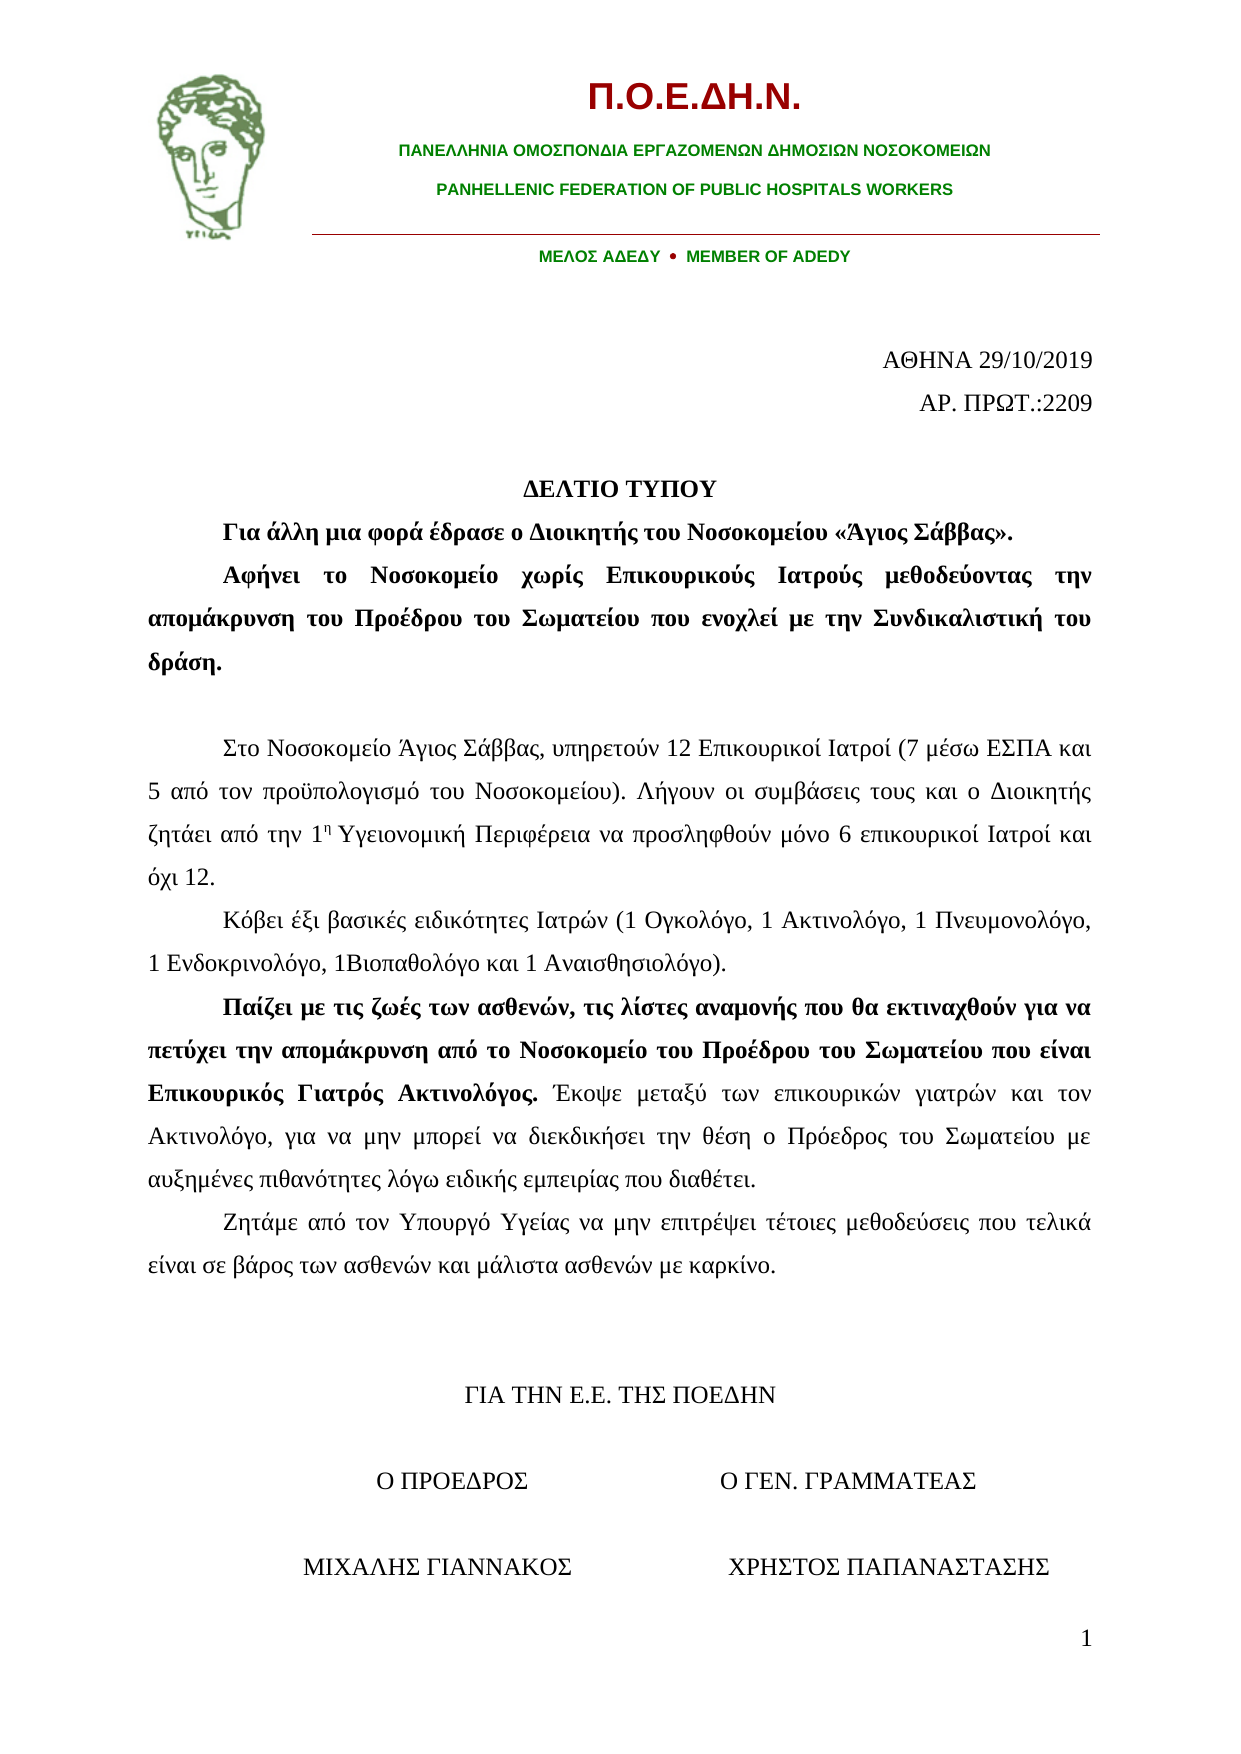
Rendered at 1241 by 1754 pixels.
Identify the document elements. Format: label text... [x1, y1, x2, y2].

text Αφήνει το Νοσοκομείο χωρίς Επικουρικούς Ιατρούς μεθοδεύοντας την απομάκρυνση του Προέδρου του Σωματείου που ενοχλεί με την Συνδικαλιστική του δράση. [148, 560, 1092, 675]
text Παίζει με τις ζωές των ασθενών, τις λίστες αναμονής που θα εκτιναχθούν για να πετύχει την απομάκρυνση από το Νοσοκομείο του Προέδρου του Σωματείου που είναι Επικουρικός Γιατρός Ακτινολόγος. Έκοψε μεταξύ των επικουρικών γιατρών και τον Ακτινολόγο, για να μην μπορεί να διεκδικήσει την θέση ο Πρόεδρος του Σωματείου με αυξημένες πιθανότητες λόγω ειδικής εμπειρίας που διαθέτει. [148, 992, 1092, 1193]
text Κόβει έξι βασικές ειδικότητες Ιατρών (1 Ογκολόγο, 1 Ακτινολόγο, 1 Πνευμονολόγο, 1 Ενδοκρινολόγο, 1Βιοπαθολόγο και 1 Αναισθησιολόγο). [148, 905, 1092, 977]
picture [147, 73, 281, 241]
text ΜΙΧΑΛΗΣ ΓΙΑΝΝΑΚΟΣ ΧΡΗΣΤΟΣ ΠΑΠΑΝΑΣΤΑΣΗΣ [223, 1552, 1092, 1581]
text Για άλλη μια φορά έδρασε ο Διοικητής του Νοσοκομείου «Άγιος Σάββας». [148, 517, 1092, 546]
text ΓΙΑ ΤΗΝ Ε.Ε. ΤΗΣ ΠΟΕΔΗΝ [148, 1380, 1092, 1408]
text ΑΡ. ΠΡΩΤ.:2209 [148, 388, 1092, 417]
text ΑΘΗΝΑ 29/10/2019 [148, 345, 1092, 373]
text Ζητάμε από τον Υπουργό Υγείας να μην επιτρέψει τέτοιες μεθοδεύσεις που τελικά είναι σε βάρος των ασθενών και μάλιστα ασθενών με καρκίνο. [148, 1207, 1092, 1279]
text ΔΕΛΤΙΟ ΤΥΠΟΥ [148, 474, 1092, 503]
text Ο ΠΡΟΕΔΡΟΣ Ο ΓΕΝ. ΓΡΑΜΜΑΤΕΑΣ [223, 1466, 1092, 1495]
text Στο Νοσοκομείο Άγιος Σάββας, υπηρετούν 12 Επικουρικοί Ιατροί (7 μέσω ΕΣΠΑ και 5 από τον προϋπολογισμό του Νοσοκομείου). Λήγουν οι συμβάσεις τους και ο Διοικητής ζητάει από την 1η Υγειονομική Περιφέρεια να προσληφθούν μόνο 6 επικουρικοί Ιατροί και όχι 12. [148, 733, 1092, 891]
